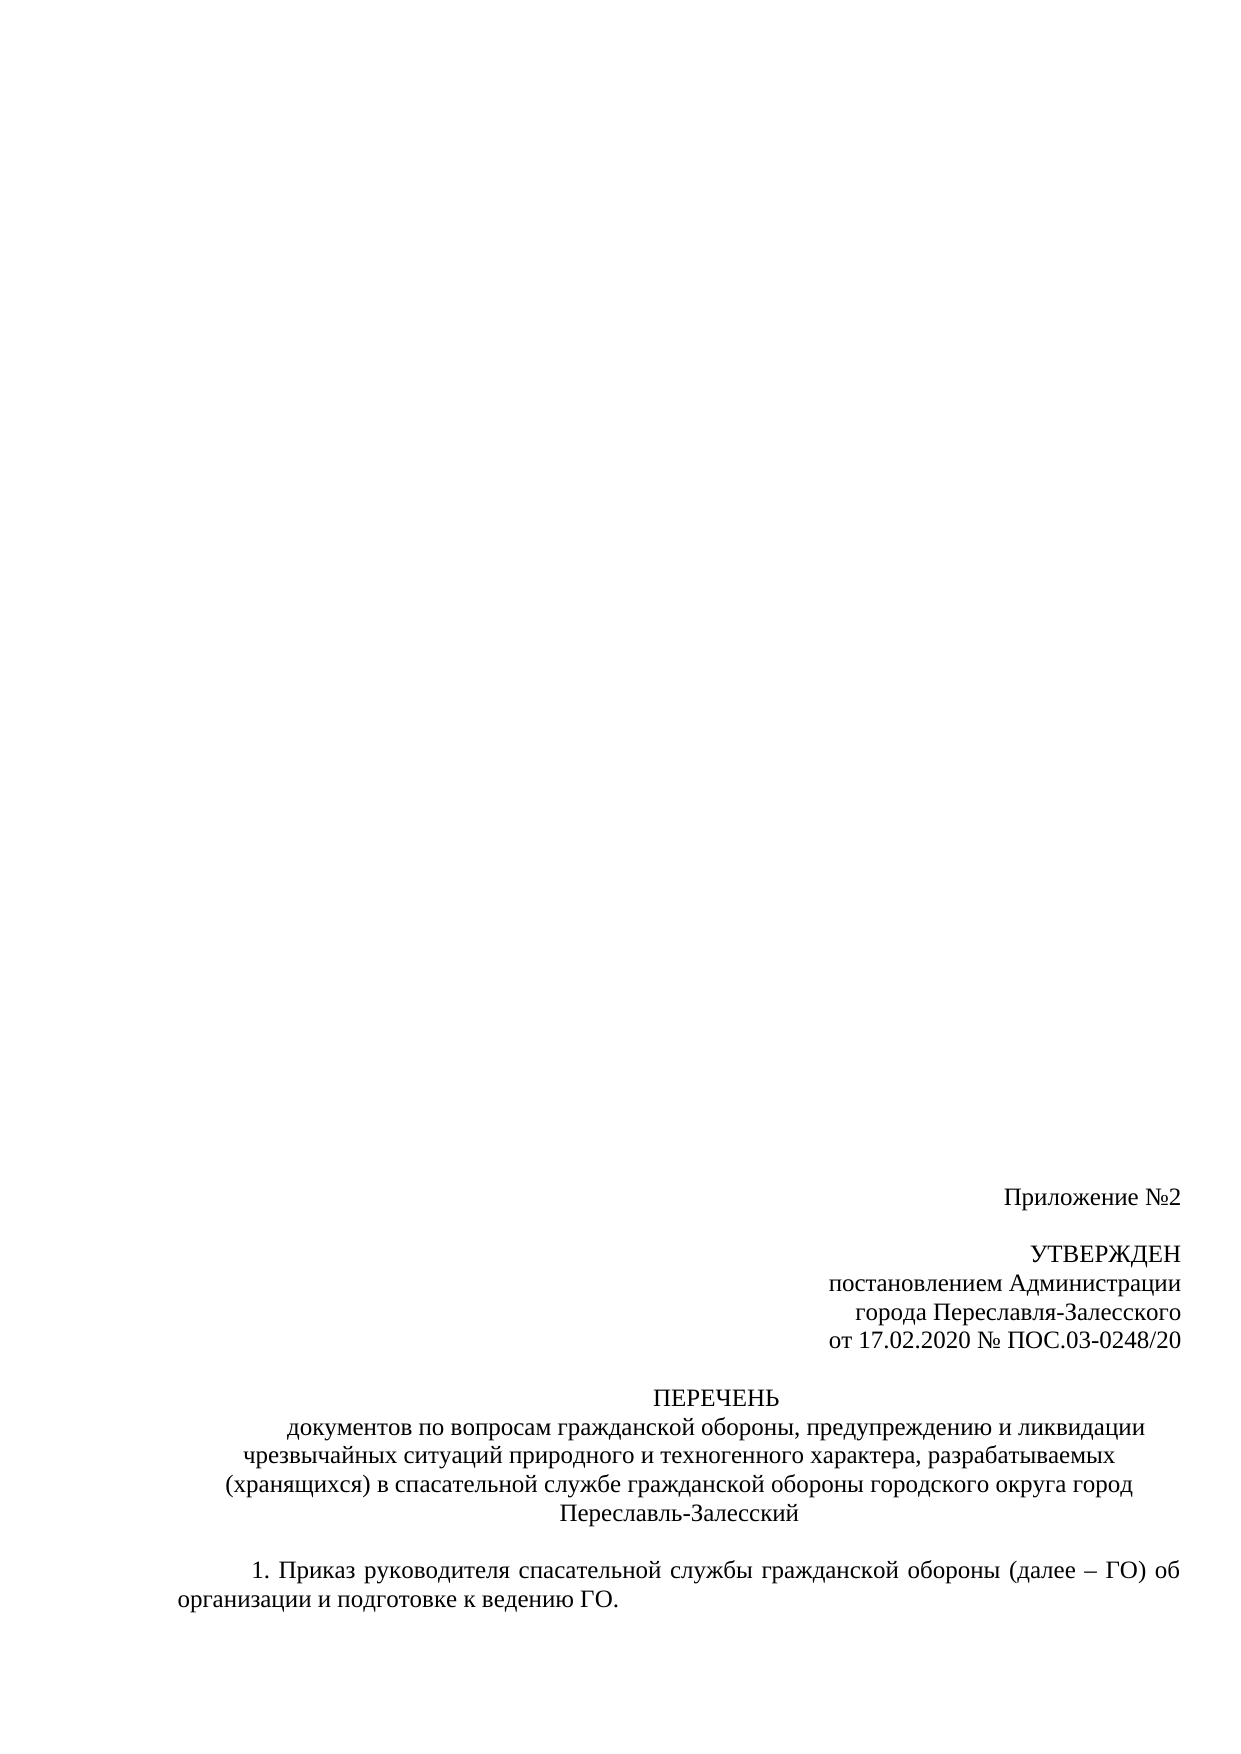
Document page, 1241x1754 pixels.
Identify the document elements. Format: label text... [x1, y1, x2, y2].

text ПЕРЕЧЕНЬ [177, 1383, 1181, 1412]
text УТВЕРЖДЕН [693, 1239, 1181, 1268]
text от 17.02.2020 № ПОС.03-0248/20 [693, 1326, 1181, 1354]
text документов по вопросам гражданской обороны, предупреждению и ликвидации чрезвычайных ситуаций природного и техногенного характера, разрабатываемых (хранящихся) в спасательной службе гражданской обороны городского округа город Переславль-Залесский [177, 1412, 1181, 1527]
text города Переславля-Залесского [693, 1297, 1181, 1326]
text 1. Приказ руководителя спасательной службы гражданской обороны (далее – ГО) об организации и подготовке к ведению ГО. [177, 1556, 1181, 1613]
text постановлением Администрации [620, 1268, 1181, 1297]
text Приложение №2 [693, 1182, 1181, 1211]
